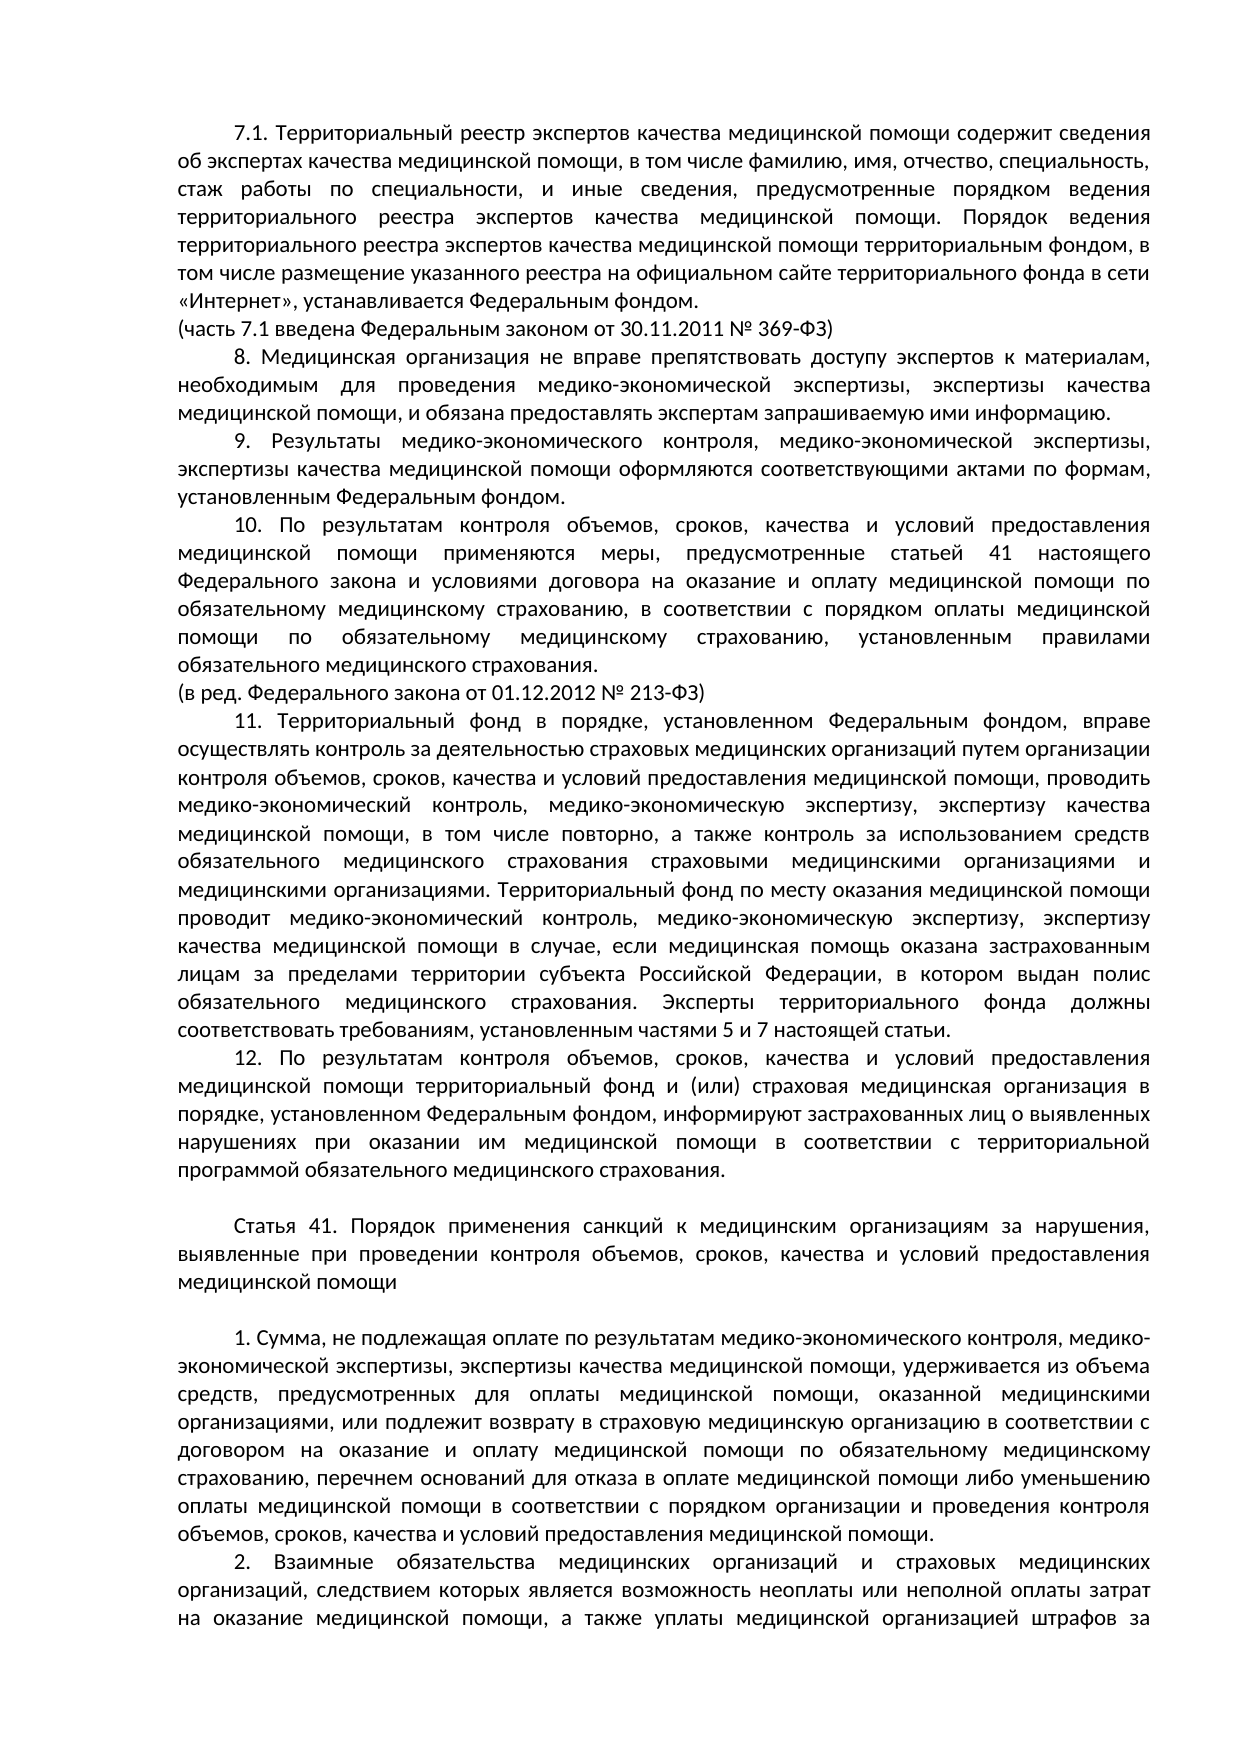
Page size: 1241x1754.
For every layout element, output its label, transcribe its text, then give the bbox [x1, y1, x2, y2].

text 9. Результаты медико-экономического контроля, медико-экономической экспертизы, экспертизы качества медицинской помощи оформляются соответствующими актами по формам, установленным Федеральным фондом. [177, 426, 1152, 510]
text 12. По результатам контроля объемов, сроков, качества и условий предоставления медицинской помощи территориальный фонд и (или) страховая медицинская организация в порядке, установленном Федеральным фондом, информируют застрахованных лиц о выявленных нарушениях при оказании им медицинской помощи в соответствии с территориальной программой обязательного медицинского страхования. [177, 1043, 1152, 1183]
text (в ред. Федерального закона от 01.12.2012 № 213-ФЗ) [177, 678, 1152, 707]
text 1. Сумма, не подлежащая оплате по результатам медико-экономического контроля, медико-экономической экспертизы, экспертизы качества медицинской помощи, удерживается из объема средств, предусмотренных для оплаты медицинской помощи, оказанной медицинскими организациями, или подлежит возврату в страховую медицинскую организацию в соответствии с договором на оказание и оплату медицинской помощи по обязательному медицинскому страхованию, перечнем оснований для отказа в оплате медицинской помощи либо уменьшению оплаты медицинской помощи в соответствии с порядком организации и проведения контроля объемов, сроков, качества и условий предоставления медицинской помощи. [177, 1323, 1152, 1547]
text 8. Медицинская организация не вправе препятствовать доступу экспертов к материалам, необходимым для проведения медико-экономической экспертизы, экспертизы качества медицинской помощи, и обязана предоставлять экспертам запрашиваемую ими информацию. [177, 342, 1152, 426]
text 7.1. Территориальный реестр экспертов качества медицинской помощи содержит сведения об экспертах качества медицинской помощи, в том числе фамилию, имя, отчество, специальность, стаж работы по специальности, и иные сведения, предусмотренные порядком ведения территориального реестра экспертов качества медицинской помощи. Порядок ведения территориального реестра экспертов качества медицинской помощи территориальным фондом, в том числе размещение указанного реестра на официальном сайте территориального фонда в сети «Интернет», устанавливается Федеральным фондом. [177, 118, 1152, 314]
text (часть 7.1 введена Федеральным законом от 30.11.2011 № 369-ФЗ) [177, 314, 1152, 342]
text 11. Территориальный фонд в порядке, установленном Федеральным фондом, вправе осуществлять контроль за деятельностью страховых медицинских организаций путем организации контроля объемов, сроков, качества и условий предоставления медицинской помощи, проводить медико-экономический контроль, медико-экономическую экспертизу, экспертизу качества медицинской помощи, в том числе повторно, а также контроль за использованием средств обязательного медицинского страхования страховыми медицинскими организациями и медицинскими организациями. Территориальный фонд по месту оказания медицинской помощи проводит медико-экономический контроль, медико-экономическую экспертизу, экспертизу качества медицинской помощи в случае, если медицинская помощь оказана застрахованным лицам за пределами территории субъекта Российской Федерации, в котором выдан полис обязательного медицинского страхования. Эксперты территориального фонда должны соответствовать требованиям, установленным частями 5 и 7 настоящей статьи. [177, 707, 1152, 1043]
text 10. По результатам контроля объемов, сроков, качества и условий предоставления медицинской помощи применяются меры, предусмотренные статьей 41 настоящего Федерального закона и условиями договора на оказание и оплату медицинской помощи по обязательному медицинскому страхованию, в соответствии с порядком оплаты медицинской помощи по обязательному медицинскому страхованию, установленным правилами обязательного медицинского страхования. [177, 510, 1152, 678]
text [177, 1547, 1152, 1631]
text Статья 41. Порядок применения санкций к медицинским организациям за нарушения, выявленные при проведении контроля объемов, сроков, качества и условий предоставления медицинской помощи [177, 1211, 1152, 1295]
